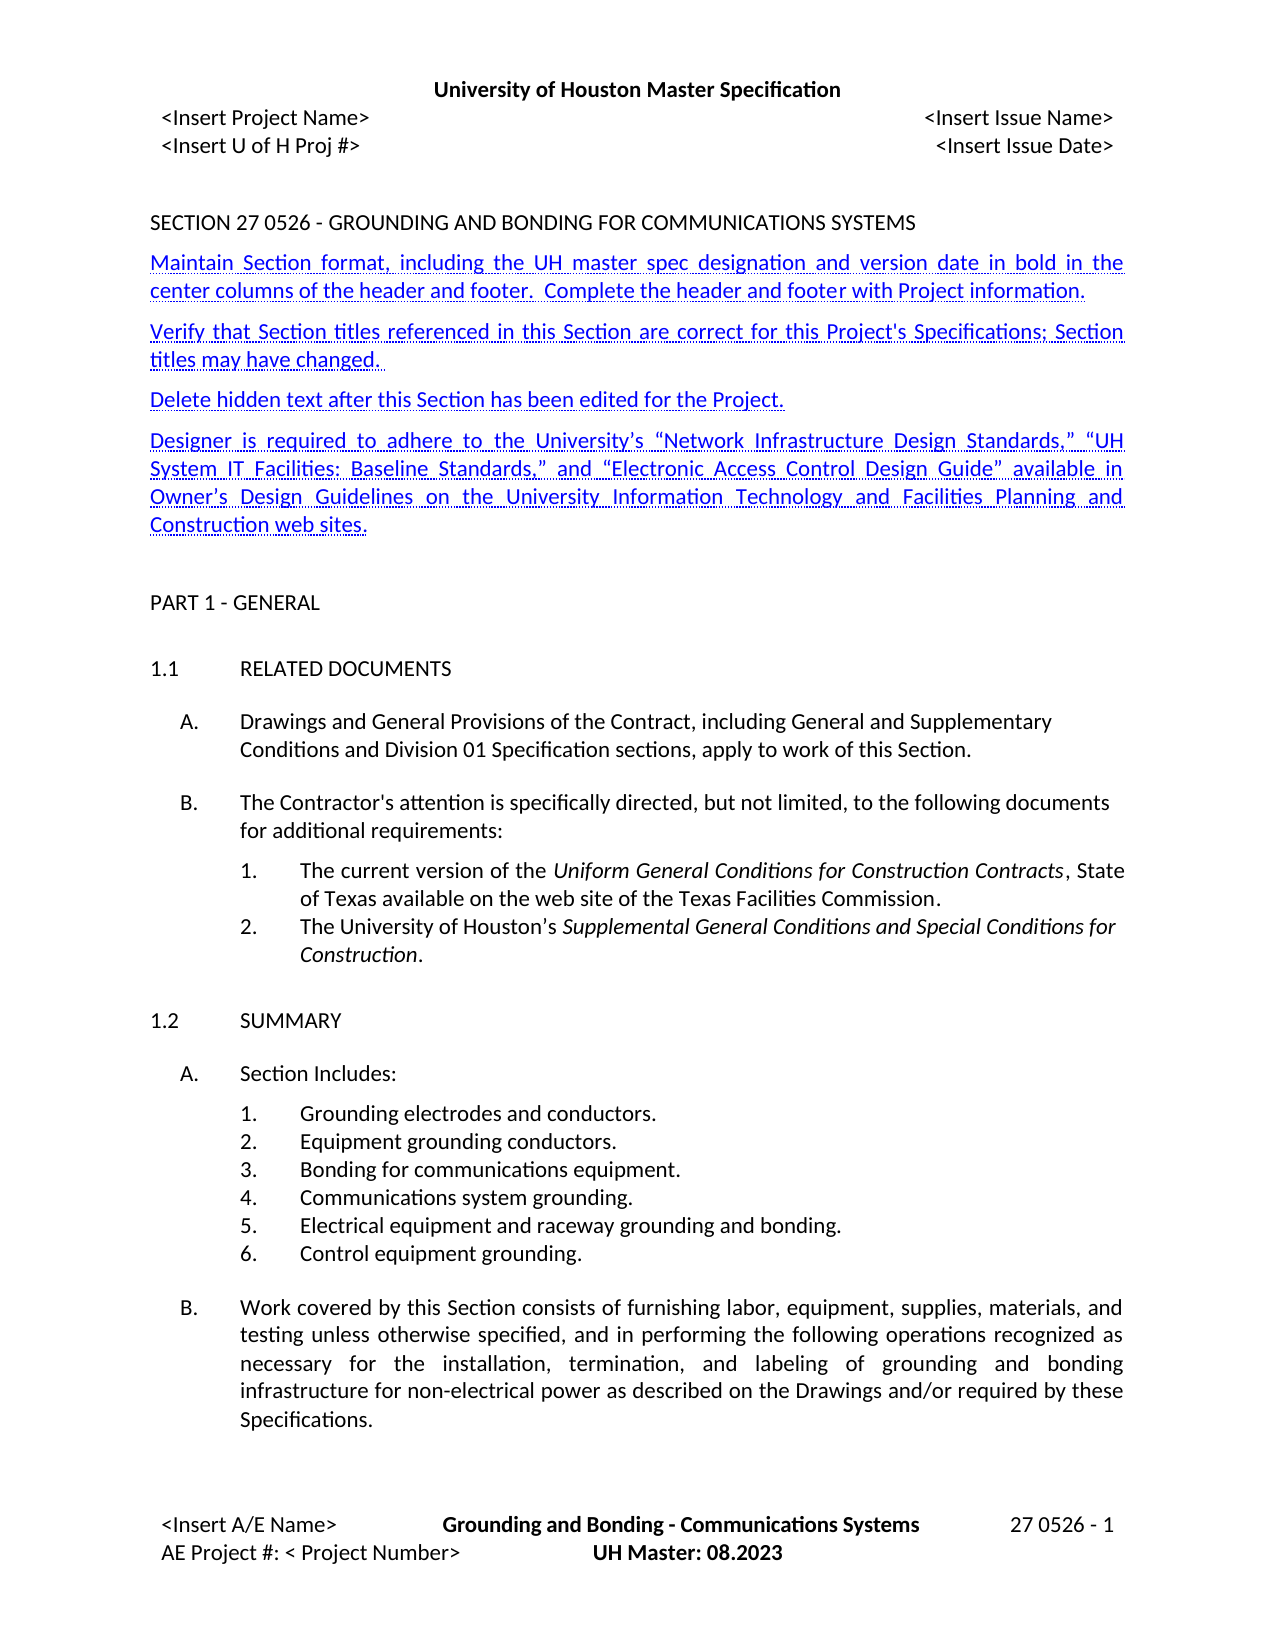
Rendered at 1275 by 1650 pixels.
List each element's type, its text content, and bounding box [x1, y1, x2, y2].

text Bonding for communications equipment. [240, 1156, 1125, 1183]
text Verify that Section titles referenced in this Section are correct for this Project's Specifications; Section titles may have changed. [150, 317, 1125, 373]
text Maintain Section format, including the UH master spec designation and version date in bold in the center columns of the header and footer. Complete the header and footer with Project information. [150, 248, 1125, 304]
text Delete hidden text after this Section has been edited for the Project. [150, 386, 1125, 414]
text The University of Houston’s Supplemental General Conditions and Special Conditions for Construction. [240, 912, 1125, 968]
text GENERAL [150, 588, 1125, 616]
text Electrical equipment and raceway grounding and bonding. [240, 1212, 1125, 1239]
text Grounding electrodes and conductors. [240, 1099, 1125, 1127]
text The Contractor's attention is specifically directed, but not limited, to the following documents for additional requirements: [180, 788, 1125, 844]
text SECTION 27 0526 - GROUNDING AND BONDING FOR COMMUNICATIONS SYSTEMS [150, 208, 1125, 236]
text Designer is required to adhere to the University’s “Network Infrastructure Design Standards,” “UH System IT Facilities: Baseline Standards,” and “Electronic Access Control Design Guide” available in Owner’s Design Guidelines on the University Information Technology and Facilities Planning and Construction web sites. [150, 426, 1125, 538]
text SUMMARY [150, 1006, 1125, 1034]
text Control equipment grounding. [240, 1239, 1125, 1268]
text RELATED DOCUMENTS [150, 654, 1125, 682]
text Drawings and General Provisions of the Contract, including General and Supplementary Conditions and Division 01 Specification sections, apply to work of this Section. [180, 707, 1125, 763]
text The current version of the Uniform General Conditions for Construction Contracts, State of Texas available on the web site of the Texas Facilities Commission. [240, 856, 1125, 912]
text Communications system grounding. [240, 1183, 1125, 1212]
text Section Includes: [180, 1059, 1125, 1087]
text Work covered by this Section consists of furnishing labor, equipment, supplies, materials, and testing unless otherwise specified, and in performing the following operations recognized as necessary for the installation, termination, and labeling of grounding and bonding infrastructure for non-electrical power as described on the Drawings and/or required by these Specifications. [180, 1293, 1125, 1433]
text Equipment grounding conductors. [240, 1127, 1125, 1156]
